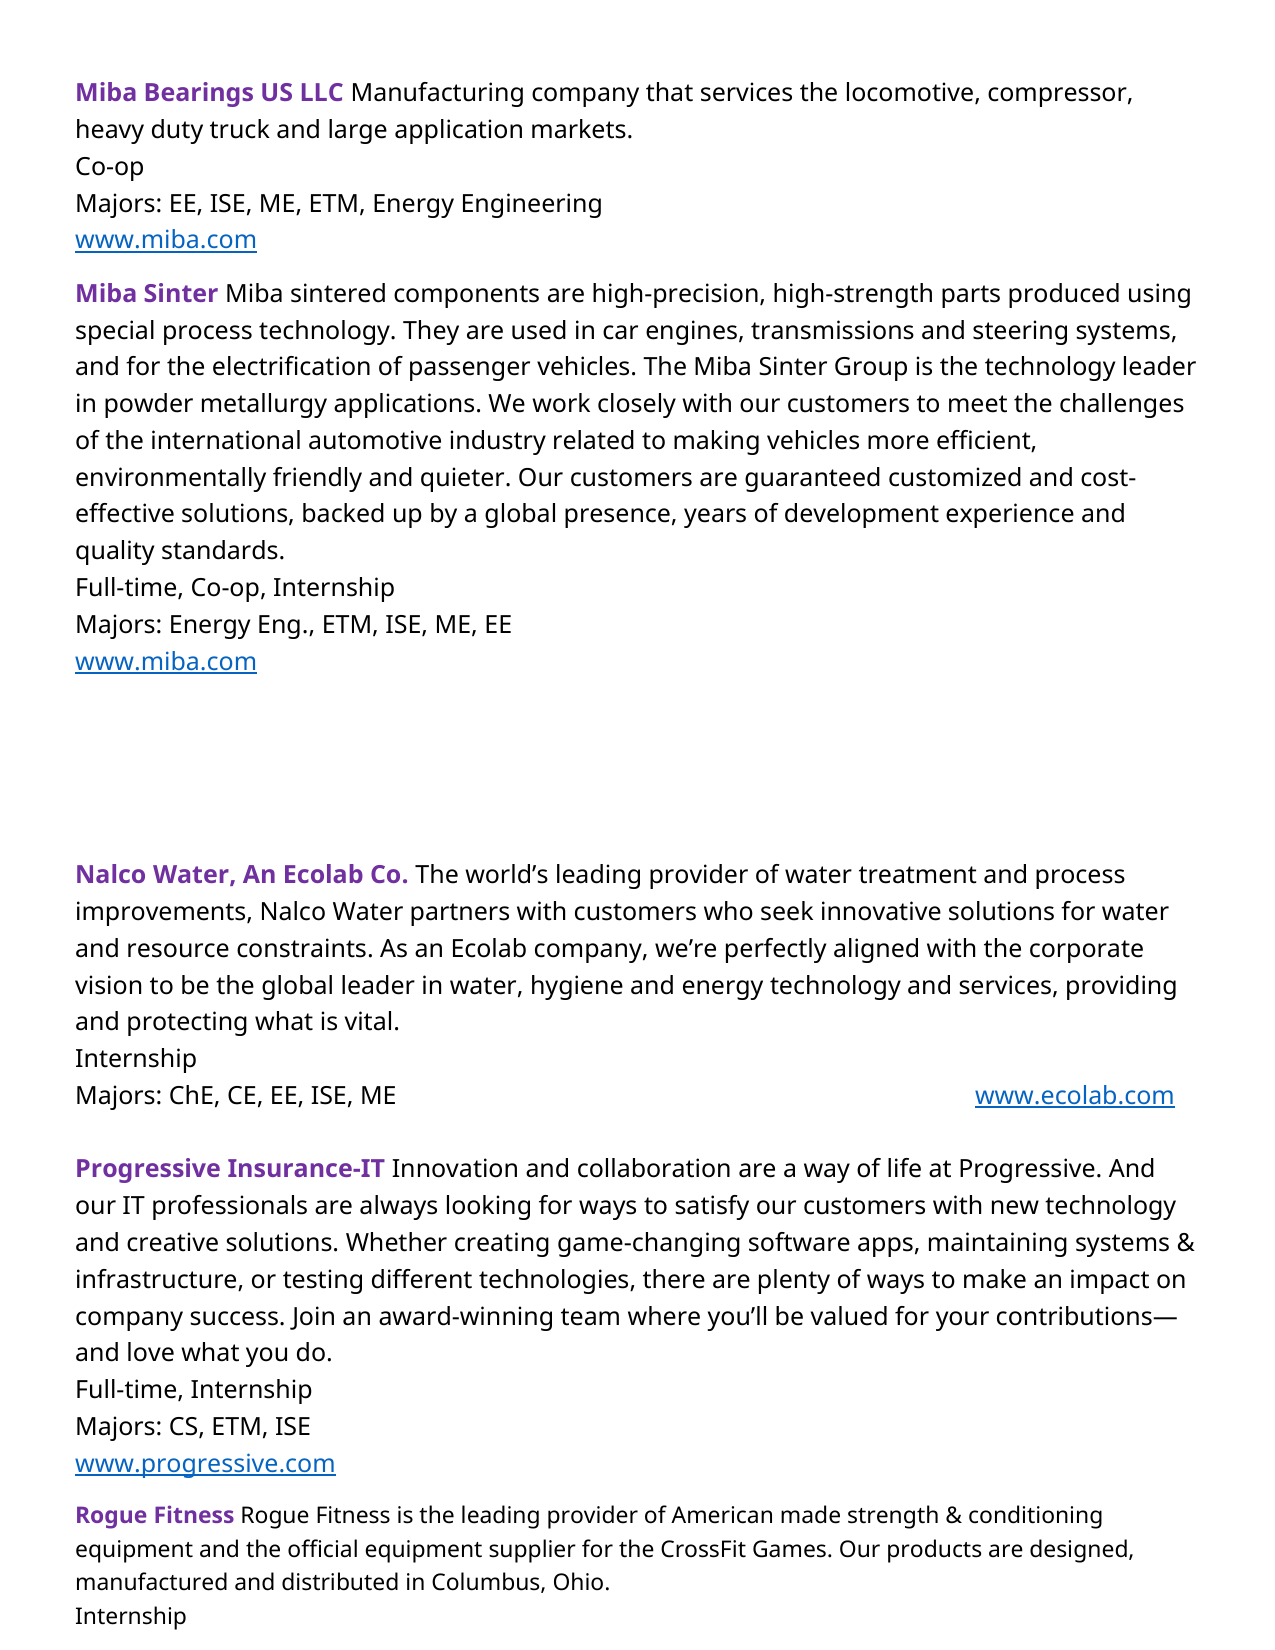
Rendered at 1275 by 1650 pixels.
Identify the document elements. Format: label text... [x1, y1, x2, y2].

text Miba Bearings US LLC Manufacturing company that services the locomotive, compressor, heavy duty truck and large application markets. Co-op Majors: EE, ISE, ME, ETM, Energy Engineering www.miba.com [75, 75, 1200, 256]
text Miba Sinter Miba sintered components are high-precision, high-strength parts produced using special process technology. They are used in car engines, transmissions and steering systems, and for the electrification of passenger vehicles. The Miba Sinter Group is the technology leader in powder metallurgy applications. We work closely with our customers to meet the challenges of the international automotive industry related to making vehicles more efficient, environmentally friendly and quieter. Our customers are guaranteed customized and cost-effective solutions, backed up by a global presence, years of development experience and quality standards. Full-time, Co-op, Internship Majors: Energy Eng., ETM, ISE, ME, EE www.miba.com [75, 276, 1200, 677]
text Nalco Water, An Ecolab Co. The world’s leading provider of water treatment and process improvements, Nalco Water partners with customers who seek innovative solutions for water and resource constraints. As an Ecolab company, we’re perfectly aligned with the corporate vision to be the global leader in water, hygiene and energy technology and services, providing and protecting what is vital. Internship Majors: ChE, CE, EE, ISE, ME www.ecolab.com Progressive Insurance-IT Innovation and collaboration are a way of life at Progressive. And our IT professionals are always looking for ways to satisfy our customers with new technology and creative solutions. Whether creating game-changing software apps, maintaining systems & infrastructure, or testing different technologies, there are plenty of ways to make an impact on company success. Join an award-winning team where you’ll be valued for your contributions—and love what you do. Full-time, Internship Majors: CS, ETM, ISE www.progressive.com [75, 857, 1200, 1479]
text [75, 1499, 1200, 1631]
